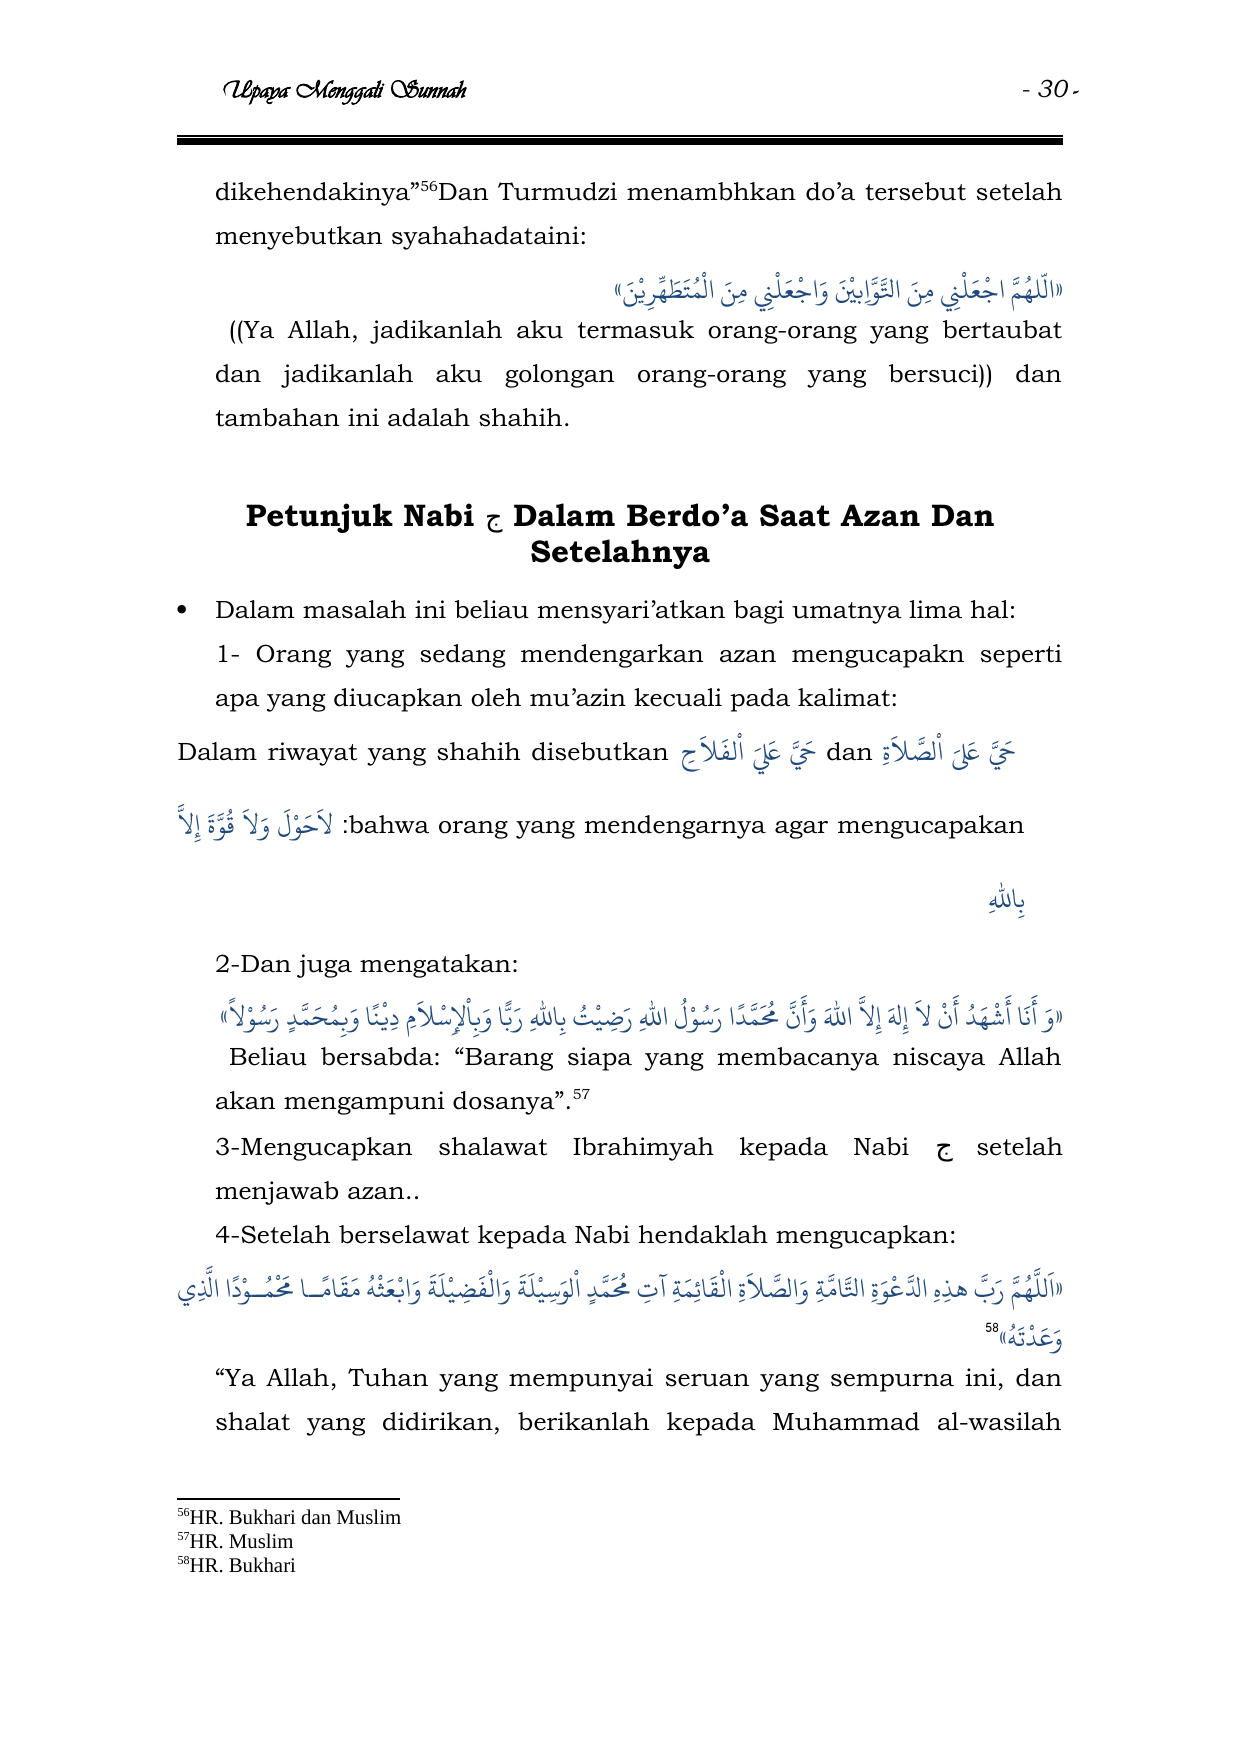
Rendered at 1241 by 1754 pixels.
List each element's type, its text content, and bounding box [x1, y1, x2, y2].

text حَيَّ عَلىَ اْلصَّلاَةِ dan حَيَّ عَليَ اْلفَلاَحِ Dalam riwayat yang shahih disebutkan bahwa orang yang mendengarnya agar mengucapakan: لاَحَوْلَ وَلاَ قُوَّةَ إِلاَّ بِاللهِ [177, 727, 1026, 924]
text 4-Setelah berselawat kepada Nabi hendaklah mengucapkan: [215, 1220, 1063, 1249]
text ((Ya Allah, jadikanlah aku termasuk orang-orang yang bertaubat dan jadikanlah aku golongan orang-orang yang bersuci)) dan tambahan ini adalah shahih. [215, 314, 1063, 432]
text «الّلهُمَّ اجْعَلْنِي مِنَ التَّوَّاِبيْنَ وَاجْعَلْنِي مِنَ الْمُتَطَهِّرِيْنَ» [177, 265, 1063, 314]
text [215, 1362, 1063, 1436]
list Dalam masalah ini beliau mensyari’atkan bagi umatnya hal: [177, 595, 1063, 624]
text 1- Orang yang sedang mendengarkan azan mengucapakn seperti apa yang diucapkan oleh mu’azin kecuali pada kalimat: [215, 639, 1063, 712]
text «اَللَّهُمَّ رَبَّ هذِهِ الدَّعْوَةِ التَّامَّةِ وَالصَّلاَةِ الْقَائِمَةِ آتِ مُحَمَّدٍ اْلوَسِيْلَةَ وَالْفَضِيْلَةَ وَابْعَثْهُ مَقَامًا مَحْمُوْدًا الَّذِي وَعَدْتَهُ» [177, 1264, 1063, 1362]
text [215, 177, 1063, 251]
text Beliau bersabda: “Barang siapa yang membacanya niscaya Allah akan mengampuni dosanya”. [215, 1042, 1063, 1115]
text «وَ أَنَا أَشْهَدُ أَنْ لاَ إِلهَ إِلاَّ اللهَ وَأَنَّ مُحَمَّدًا رَسُوْلُ اللهِ رَضِيْتُ بِاللهِ رَبًّا وَبِاْلإِسْلاَمِ دِيْنًا وَبِمُحَمَّدٍ رَسُوْلاً» [177, 992, 1063, 1042]
text Petunjuk Nabi ج Dalam Berdo’a Saat Azan Dan Setelahnya [177, 497, 1063, 570]
text 3-Mengucapkan shalawat Ibrahimyah kepada Nabi ج setelah menjawab azan.. [215, 1130, 1063, 1205]
text 2-Dan juga mengatakan: [215, 948, 1063, 978]
